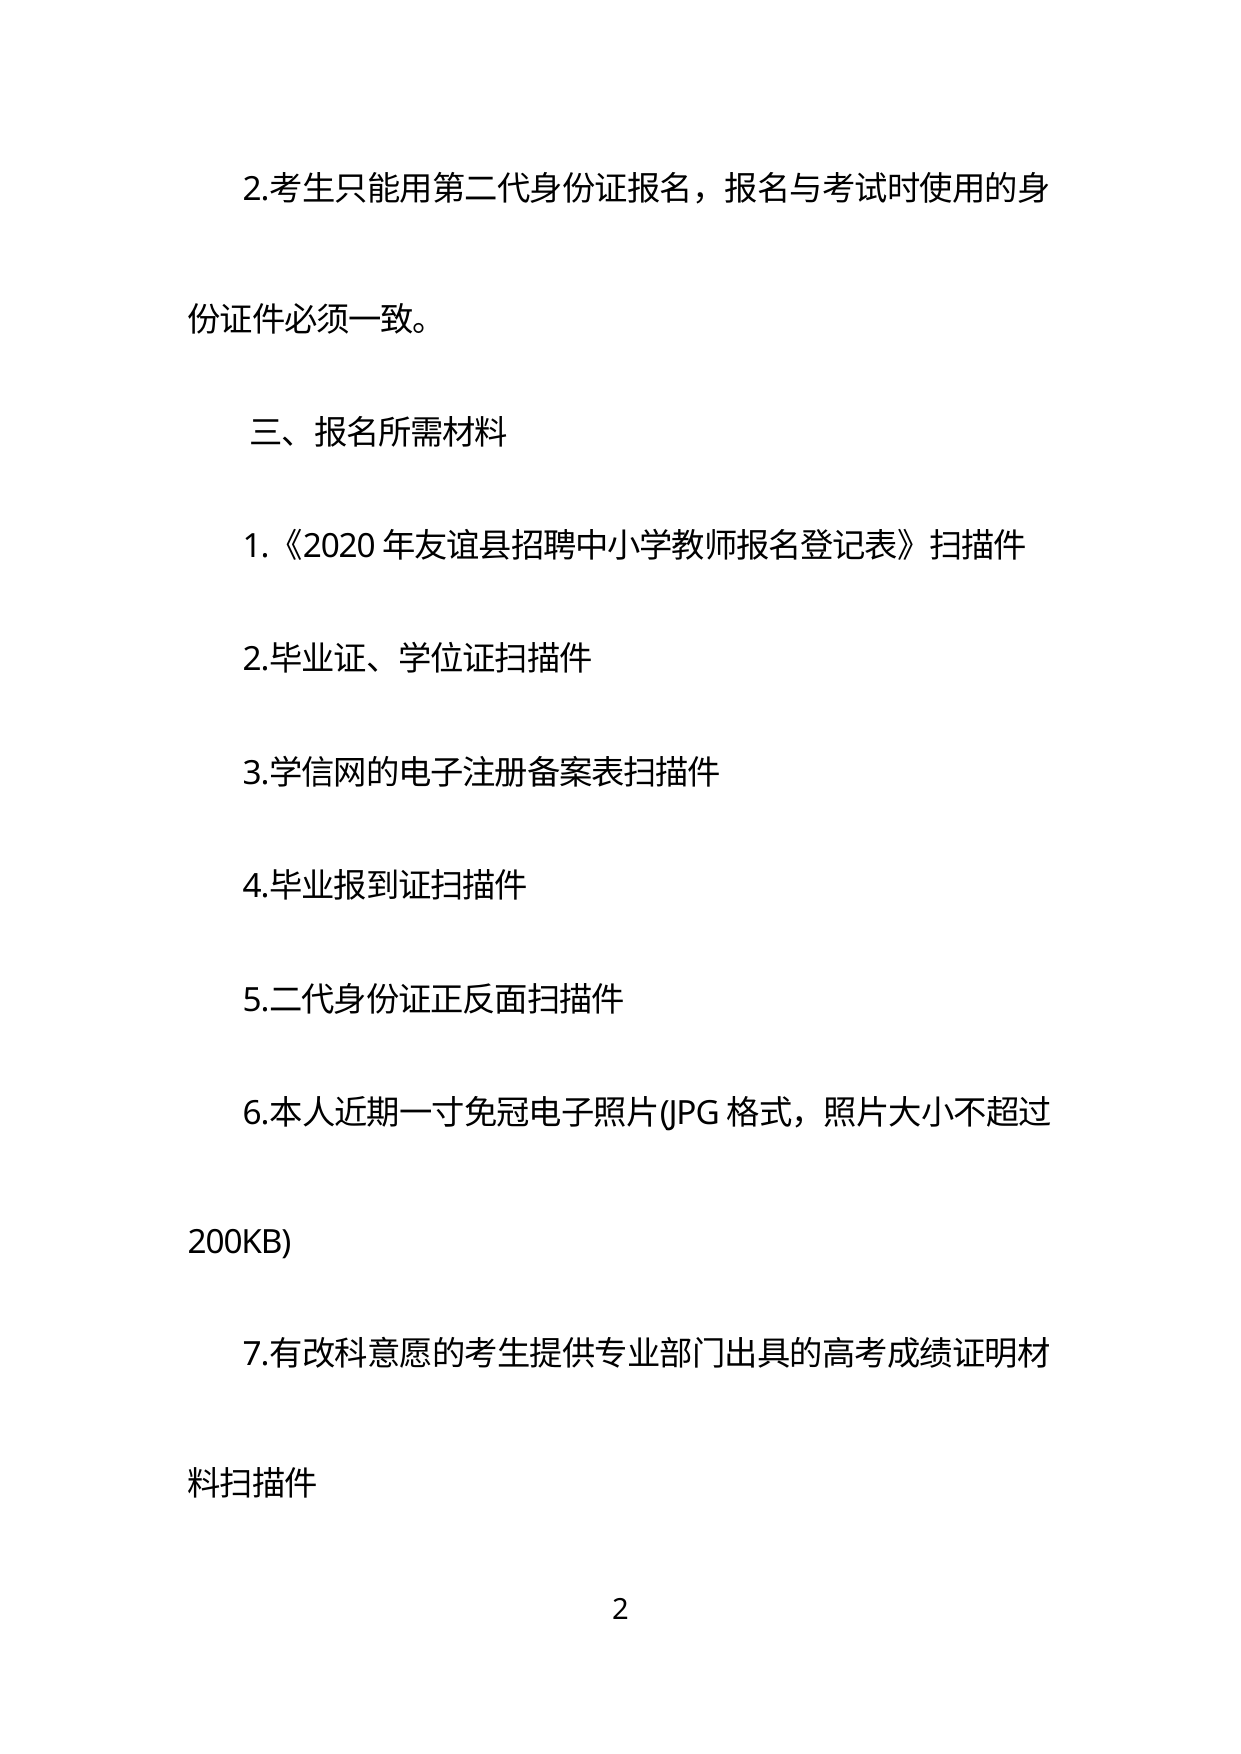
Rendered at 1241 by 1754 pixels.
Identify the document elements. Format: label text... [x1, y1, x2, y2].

text 5.二代身份证正反面扫描件 [187, 964, 1053, 1029]
text 3.学信网的电子注册备案表扫描件 [187, 737, 1053, 802]
text 7.有改科意愿的考生提供专业部门出具的高考成绩证明材料扫描件 [187, 1318, 1053, 1513]
text 6.本人近期一寸免冠电子照片(JPG格式，照片大小不超过200KB) [187, 1078, 1053, 1273]
text 三、报名所需材料 [187, 397, 1053, 462]
text 4.毕业报到证扫描件 [187, 851, 1053, 916]
text 2.考生只能用第二代身份证报名，报名与考试时使用的身份证件必须一致。 [187, 154, 1053, 349]
text 1.《2020年友谊县招聘中小学教师报名登记表》扫描件 [187, 510, 1053, 575]
text 2.毕业证、学位证扫描件 [187, 624, 1053, 689]
